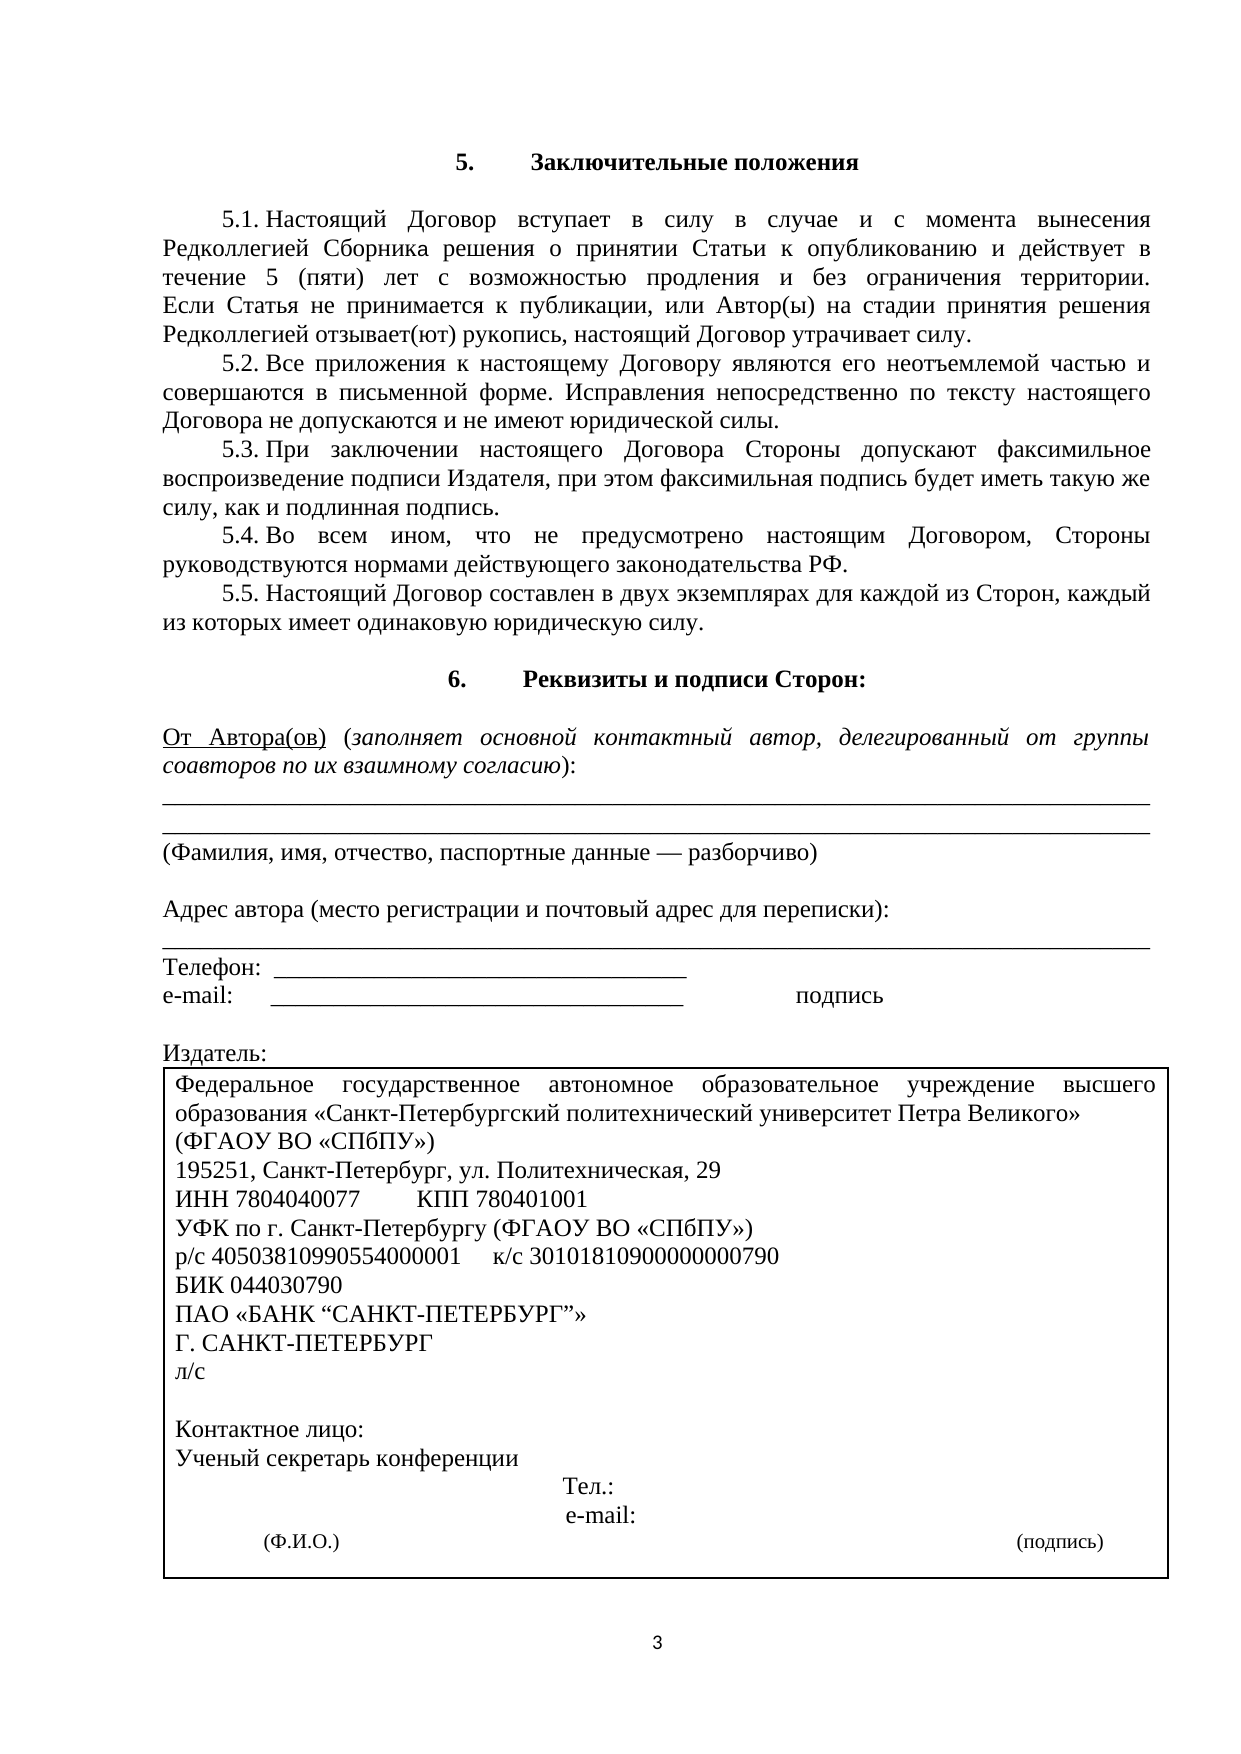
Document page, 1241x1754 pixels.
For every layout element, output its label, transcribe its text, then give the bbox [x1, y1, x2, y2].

text От Автора(ов) (заполняет основной контактный автор, делегированный от группы соавторов по их взаимному согласию): [162, 722, 1152, 779]
text e-mail: _________________________________ подпись [162, 981, 1152, 1009]
text 5.3. При заключении настоящего Договора Стороны допускают факсимильное воспроизведение подписи Издателя, при этом факсимильная подпись будет иметь такую же силу, как и подлинная подпись. [162, 434, 1152, 521]
text Телефон: _________________________________ [162, 952, 1152, 981]
text ______________________________________________________________________________________________________________________________________________________________ [162, 779, 1152, 837]
text 5.1. Настоящий Договор вступает в силу в случае и с момента вынесения Редколлегией Сборника решения о принятии Статьи к опубликованию и действует в течение 5 (пяти) лет с возможностью продления и без ограничения территории. Если Статья не принимается к публикации, или Автор(ы) на стадии принятия решения Редколлегией отзывает(ют) рукопись, настоящий Договор утрачивает силу. [162, 204, 1152, 348]
text 6. Реквизиты и подписи Сторон: [162, 664, 1152, 693]
text 5.2. Все приложения к настоящему Договору являются его неотъемлемой частью и совершаются в письменной форме. Исправления непосредственно по тексту настоящего Договора не допускаются и не имеют юридической силы. [162, 348, 1152, 434]
text (Фамилия, имя, отчество, паспортные данные — разборчиво) [162, 837, 1152, 866]
text 5. Заключительные положения [162, 147, 1152, 176]
table_header Федеральное государственное автономное образовательное учреждение высшего образования «Санкт-Петербургский политехнический университет Петра Великого» (ФГАОУ ВО «СПбПУ») 195251, Санкт-Петербург, ул. Политехническая, 29 ИНН 7804040077 КПП 780401001 УФК по г. Санкт-Петербургу (ФГАОУ ВО «СПбПУ») р/с 40503810990554000001 к/с 30101810900000000790 БИК 044030790 ПАО «БАНК “САНКТ-ПЕТЕРБУРГ”» Г. САНКТ-ПЕТЕРБУРГ л/c Контактное лицо: Ученый секретарь конференции Тел.: e-mail: (Ф.И.О.) (подпись) [165, 1069, 1167, 1577]
text 5.5. Настоящий Договор составлен в двух экземплярах для каждой из Сторон, каждый из которых имеет одинаковую юридическую силу. [162, 578, 1152, 636]
text 5.4. Во всем ином, что не предусмотрено настоящим Договором, Стороны руководствуются нормами действующего законодательства РФ. [162, 521, 1152, 578]
text Адрес автора (место регистрации и почтовый адрес для переписки): _______________________________________________________________________________ [162, 894, 1152, 952]
text Издатель: [162, 1038, 1152, 1067]
